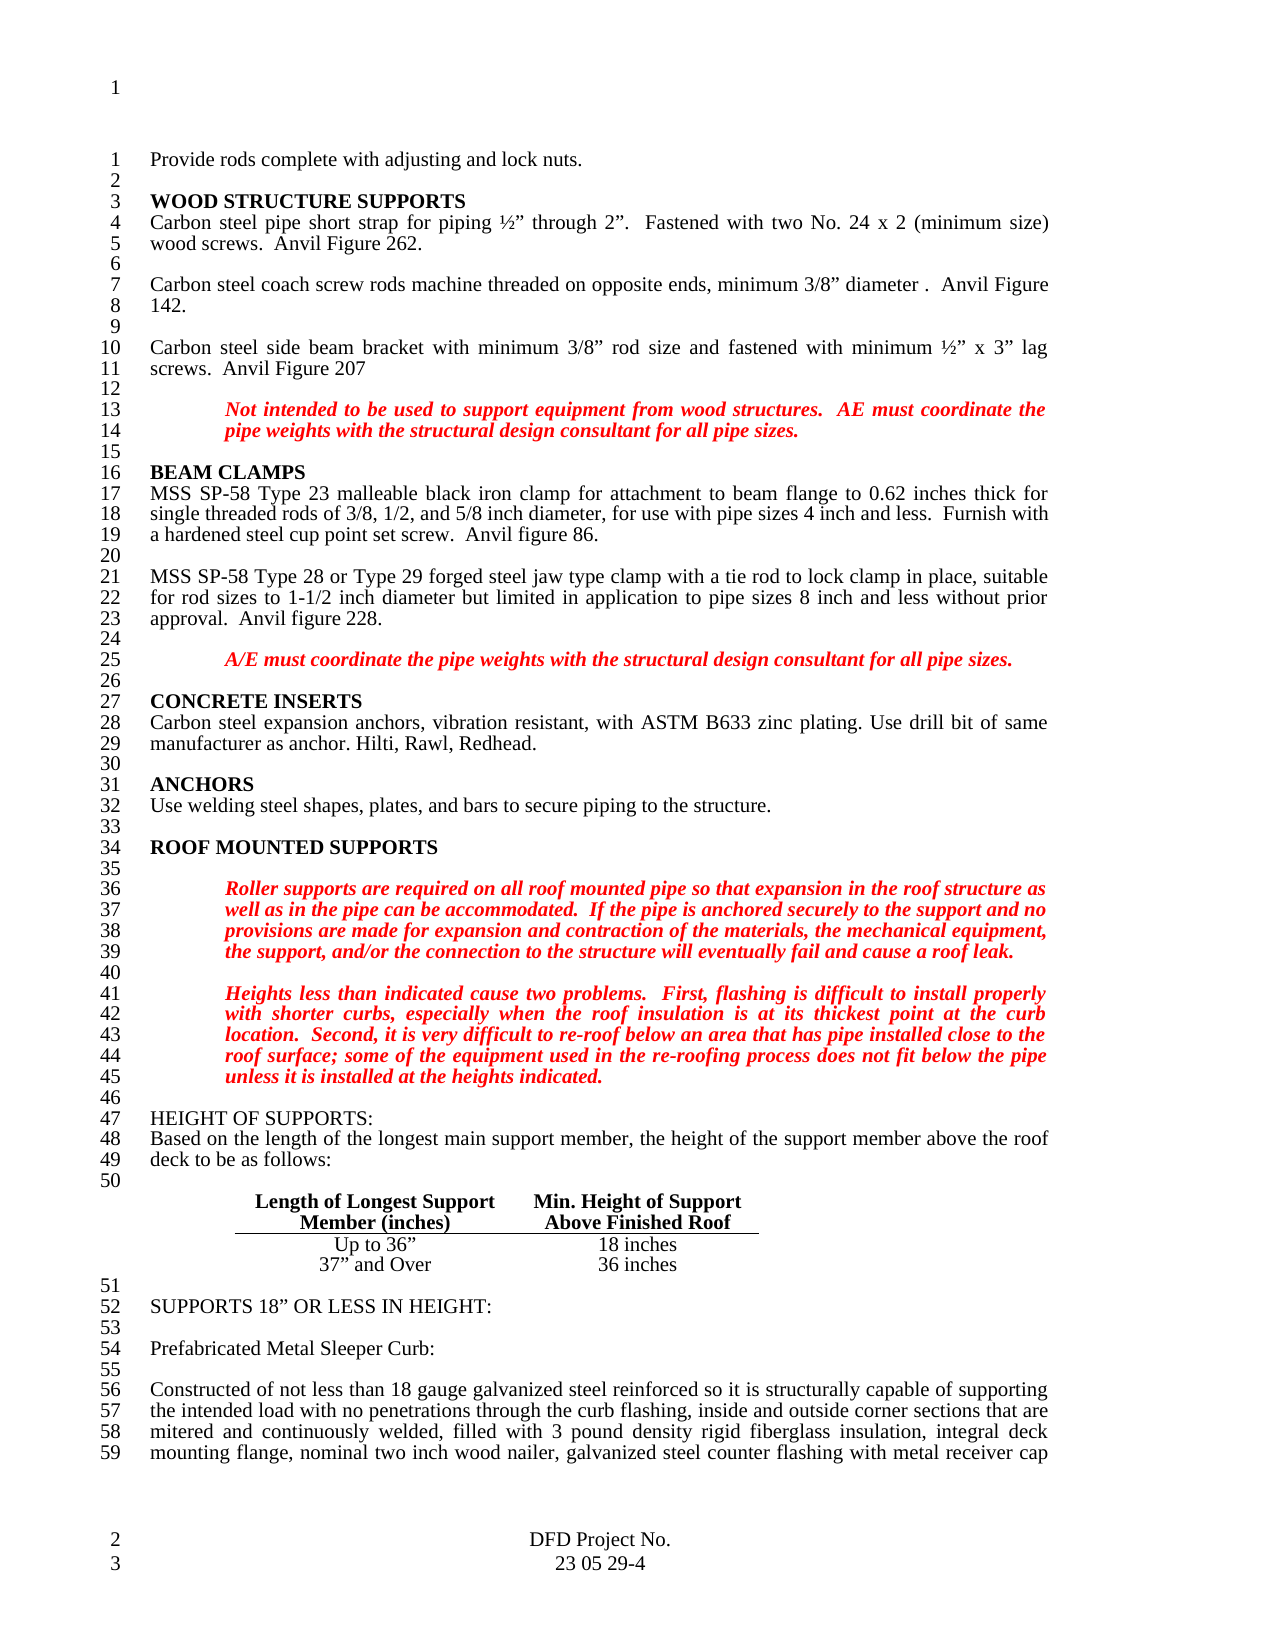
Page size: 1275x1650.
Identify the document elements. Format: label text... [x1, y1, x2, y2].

table_cell Above Finished Roof [516, 1213, 759, 1233]
text MSS SP-58 Type 28 or Type 29 forged steel jaw type clamp with a tie rod to lock clamp in place, suitable for rod sizes to 1-1/2 inch diameter but limited in application to pipe sizes 8 inch and less without prior approval. Anvil figure 228. [150, 567, 1050, 629]
text Use welding steel shapes, plates, and bars to secure piping to the structure. [150, 796, 1050, 817]
text MSS SP-58 Type 23 malleable black iron clamp for attachment to beam flange to 0.62 inches thick for single threaded rods of 3/8, 1/2, and 5/8 inch diameter, for use with pipe sizes 4 inch and less. Furnish with a hardened steel cup point set screw. Anvil figure 86. [150, 483, 1050, 546]
text Heights less than indicated cause two problems. First, flashing is difficult to install properly with shorter curbs, especially when the roof insulation is at its thickest point at the curb location. Second, it is very difficult to re-roof below an area that has pipe installed close to the roof surface; some of the equipment used in the re-roofing process does not fit below the pipe unless it is installed at the heights indicated. [225, 983, 1050, 1087]
text Based on the length of the longest main support member, the height of the support member above the roof deck to be as follows: [150, 1129, 1050, 1171]
subtitle CONCRETE INSERTS [150, 692, 1050, 712]
table_cell Up to 36” [235, 1234, 516, 1255]
text SUPPORTS 18” OR LESS IN HEIGHT: [150, 1297, 1050, 1318]
text Carbon steel side beam bracket with minimum 3/8” rod size and fastened with minimum ½” x 3” lag screws. Anvil Figure 207 [150, 337, 1050, 379]
subtitle WOOD STRUCTURE SUPPORTS [150, 192, 1050, 212]
table_cell 37” and Over [235, 1255, 516, 1276]
table_header Min. Height of Support [516, 1192, 759, 1212]
text Carbon steel coach screw rods machine threaded on opposite ends, minimum 3/8” diameter . Anvil Figure 142. [150, 275, 1050, 317]
text Roller supports are required on all roof mounted pipe so that expansion in the roof structure as well as in the pipe can be accommodated. If the pipe is anchored securely to the support and no provisions are made for expansion and contraction of the materials, the mechanical equipment, the support, and/or the connection to the structure will eventually fail and cause a roof leak. [225, 879, 1050, 962]
table_cell 18 inches [516, 1234, 759, 1255]
text Carbon steel expansion anchors, vibration resistant, with ASTM B633 zinc plating. Use drill bit of same manufacturer as anchor. Hilti, Rawl, Redhead. [150, 712, 1050, 754]
subtitle BEAM CLAMPS [150, 462, 1050, 483]
text Carbon steel pipe short strap for piping ½” through 2”. Fastened with two No. 24 x 2 (minimum size) wood screws. Anvil Figure 262. [150, 212, 1050, 254]
text Not intended to be used to support equipment from wood structures. AE must coordinate the pipe weights with the structural design consultant for all pipe sizes. [225, 400, 1050, 442]
text Prefabricated Metal Sleeper Curb: [150, 1338, 1050, 1359]
text Provide rods complete with adjusting and lock nuts. [150, 150, 1050, 171]
text A/E must coordinate the pipe weights with the structural design consultant for all pipe sizes. [225, 650, 1050, 671]
subtitle ROOF MOUNTED SUPPORTS [150, 837, 1050, 858]
table_cell Member (inches) [235, 1213, 516, 1233]
table_header Length of Longest Support [235, 1192, 516, 1212]
table_cell 36 inches [516, 1255, 759, 1276]
subtitle ANCHORS [150, 775, 1050, 796]
text HEIGHT OF SUPPORTS: [150, 1108, 1050, 1129]
